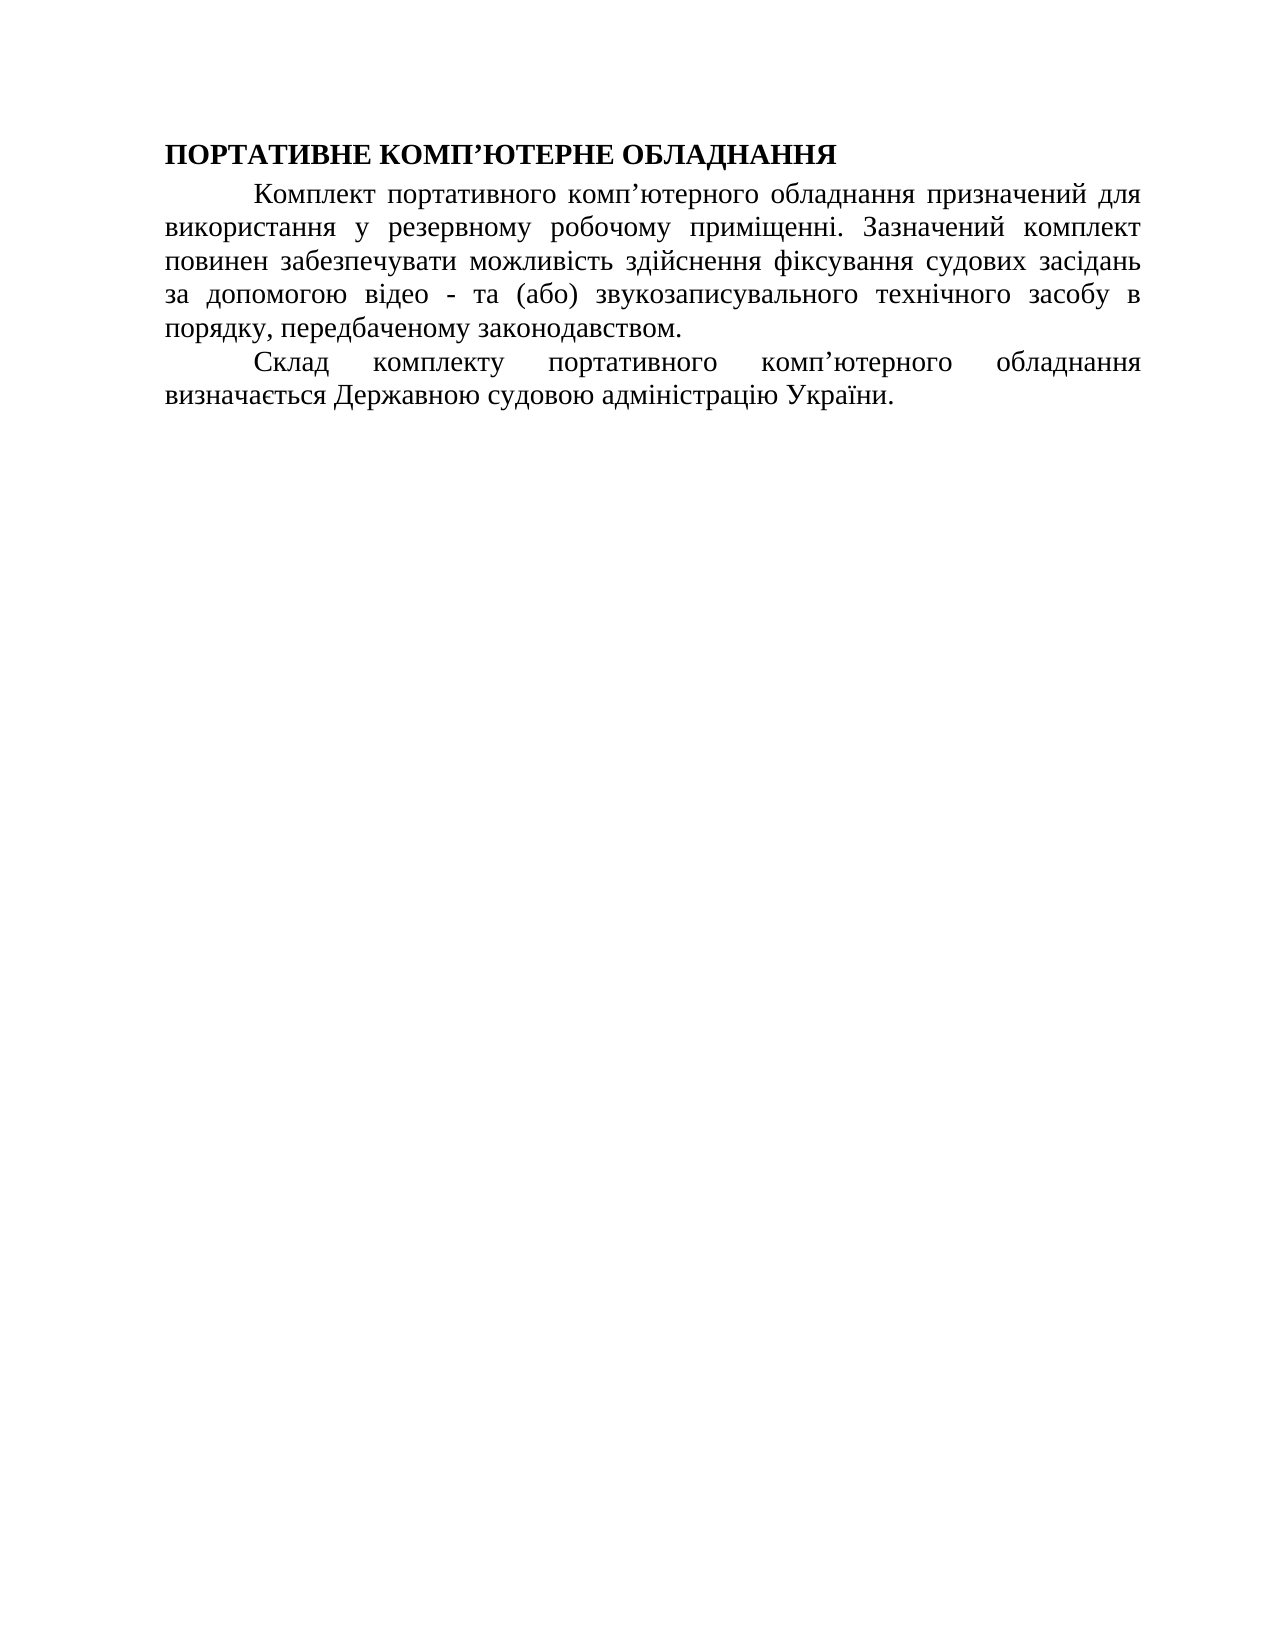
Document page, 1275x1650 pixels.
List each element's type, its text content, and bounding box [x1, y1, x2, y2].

text Склад комплекту портативного комп’ютерного обладнання визначається Державною судовою адміністрацію України. [164, 344, 1142, 411]
text Комплект портативного комп’ютерного обладнання призначений для використання у резервному робочому приміщенні. Зазначений комплект повинен забезпечувати можливість здійснення фіксування судових засідань за допомогою відео - та (або) звукозаписувального технічного засобу в порядку, передбаченому законодавством. [164, 176, 1142, 344]
text Портативне комп’ютерне обладнання [164, 137, 1156, 171]
